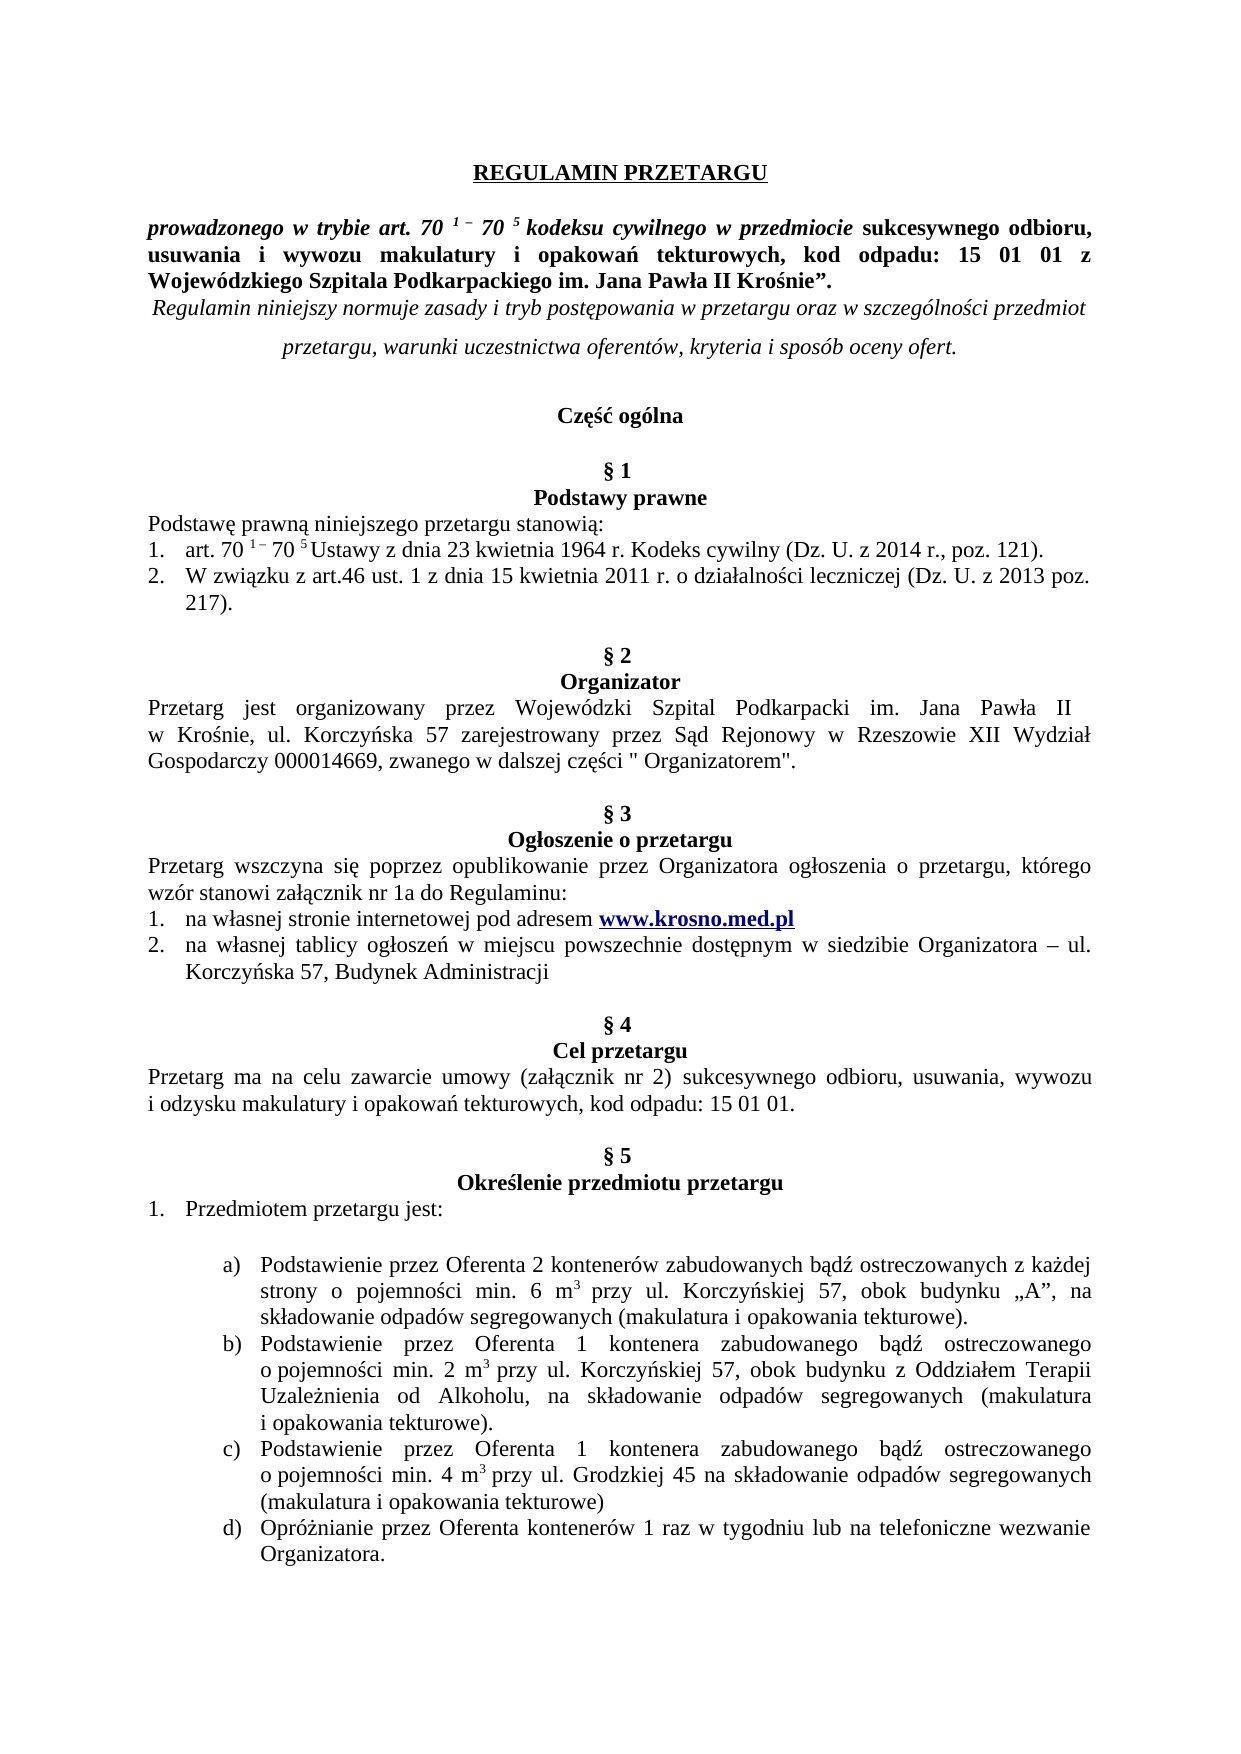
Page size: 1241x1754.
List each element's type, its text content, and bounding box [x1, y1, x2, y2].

text REGULAMIN PRZETARGU [148, 159, 1093, 185]
text Przetarg wszczyna się poprzez opublikowanie przez Organizatora ogłoszenia o przetargu, którego wzór stanowi załącznik nr 1a do Regulaminu: [148, 852, 1093, 905]
list Przedmiotem przetargu jest: [148, 1195, 1093, 1221]
list art. 70 1 – 70 5 Ustawy z dnia 23 kwietnia 1964 r. Kodeks cywilny (Dz. U. z 2014 r., poz. 121). [148, 536, 1093, 563]
text Przetarg ma na celu zawarcie umowy (załącznik nr 2) sukcesywnego odbioru, usuwania, wywozu i odzysku makulatury i opakowań tekturowych, kod odpadu: 15 01 01. [148, 1063, 1093, 1116]
text Podstawę prawną niniejszego przetargu stanowią: [148, 510, 1093, 536]
text § 4 Cel przetargu [148, 1011, 1093, 1063]
text § 1 Podstawy prawne [148, 457, 1093, 510]
text § 2 Organizator [148, 642, 1093, 694]
text Przetarg jest organizowany przez Wojewódzki Szpital Podkarpacki im. Jana Pawła II w Krośnie, ul. Korczyńska 57 zarejestrowany przez Sąd Rejonowy w Rzeszowie XII Wydział Gospodarczy 000014669, zwanego w dalszej części " Organizatorem". [148, 694, 1093, 773]
list Podstawienie przez Oferenta 1 kontenera zabudowanego bądź ostreczowanego o pojemności min. 2 m3 przy ul. Korczyńskiej 57, obok budynku z Oddziałem Terapii Uzależnienia od Alkoholu, na składowanie odpadów segregowanych (makulatura i opakowania tekturowe). [223, 1359, 1093, 1464]
list Podstawienie przez Oferenta 2 kontenerów zabudowanych bądź ostreczowanych z każdej strony o pojemności min. 6 m3 przy ul. Korczyńskiej 57, obok budynku „A”, na składowanie odpadów segregowanych (makulatura i opakowania tekturowe). [223, 1251, 1093, 1330]
list Podstawienie przez Oferenta 1 kontenera zabudowanego bądź ostreczowanego o pojemności min. 4 m3 przy ul. Grodzkiej 45 na składowanie odpadów segregowanych (makulatura i opakowania tekturowe) [223, 1493, 1093, 1572]
list na własnej tablicy ogłoszeń w miejscu powszechnie dostępnym w siedzibie Organizatora – ul. Korczyńska 57, Budynek Administracji [148, 932, 1093, 984]
list W związku z art.46 ust. 1 z dnia 15 kwietnia 2011 r. o działalności leczniczej (Dz. U. z 2013 poz. 217). [148, 563, 1093, 615]
text Regulamin niniejszy normuje zasady i tryb postępowania w przetargu oraz w szczególności przedmiot przetargu, warunki uczestnictwa oferentów, kryteria i sposób oceny ofert. [148, 293, 1093, 359]
text prowadzonego w trybie art. 70 1 – 70 5 kodeksu cywilnego w przedmiocie sukcesywnego odbioru, usuwania i wywozu makulatury i opakowań tekturowych, kod odpadu: 15 01 01 z Wojewódzkiego Szpitala Podkarpackiego im. Jana Pawła II Krośnie”. [148, 214, 1093, 293]
text § 5 Określenie przedmiotu przetargu [148, 1142, 1093, 1195]
list na własnej stronie internetowej pod adresem www.krosno.med.pl [148, 905, 1093, 932]
text § 3 Ogłoszenie o przetargu [148, 800, 1093, 852]
text Część ogólna [148, 402, 1093, 428]
